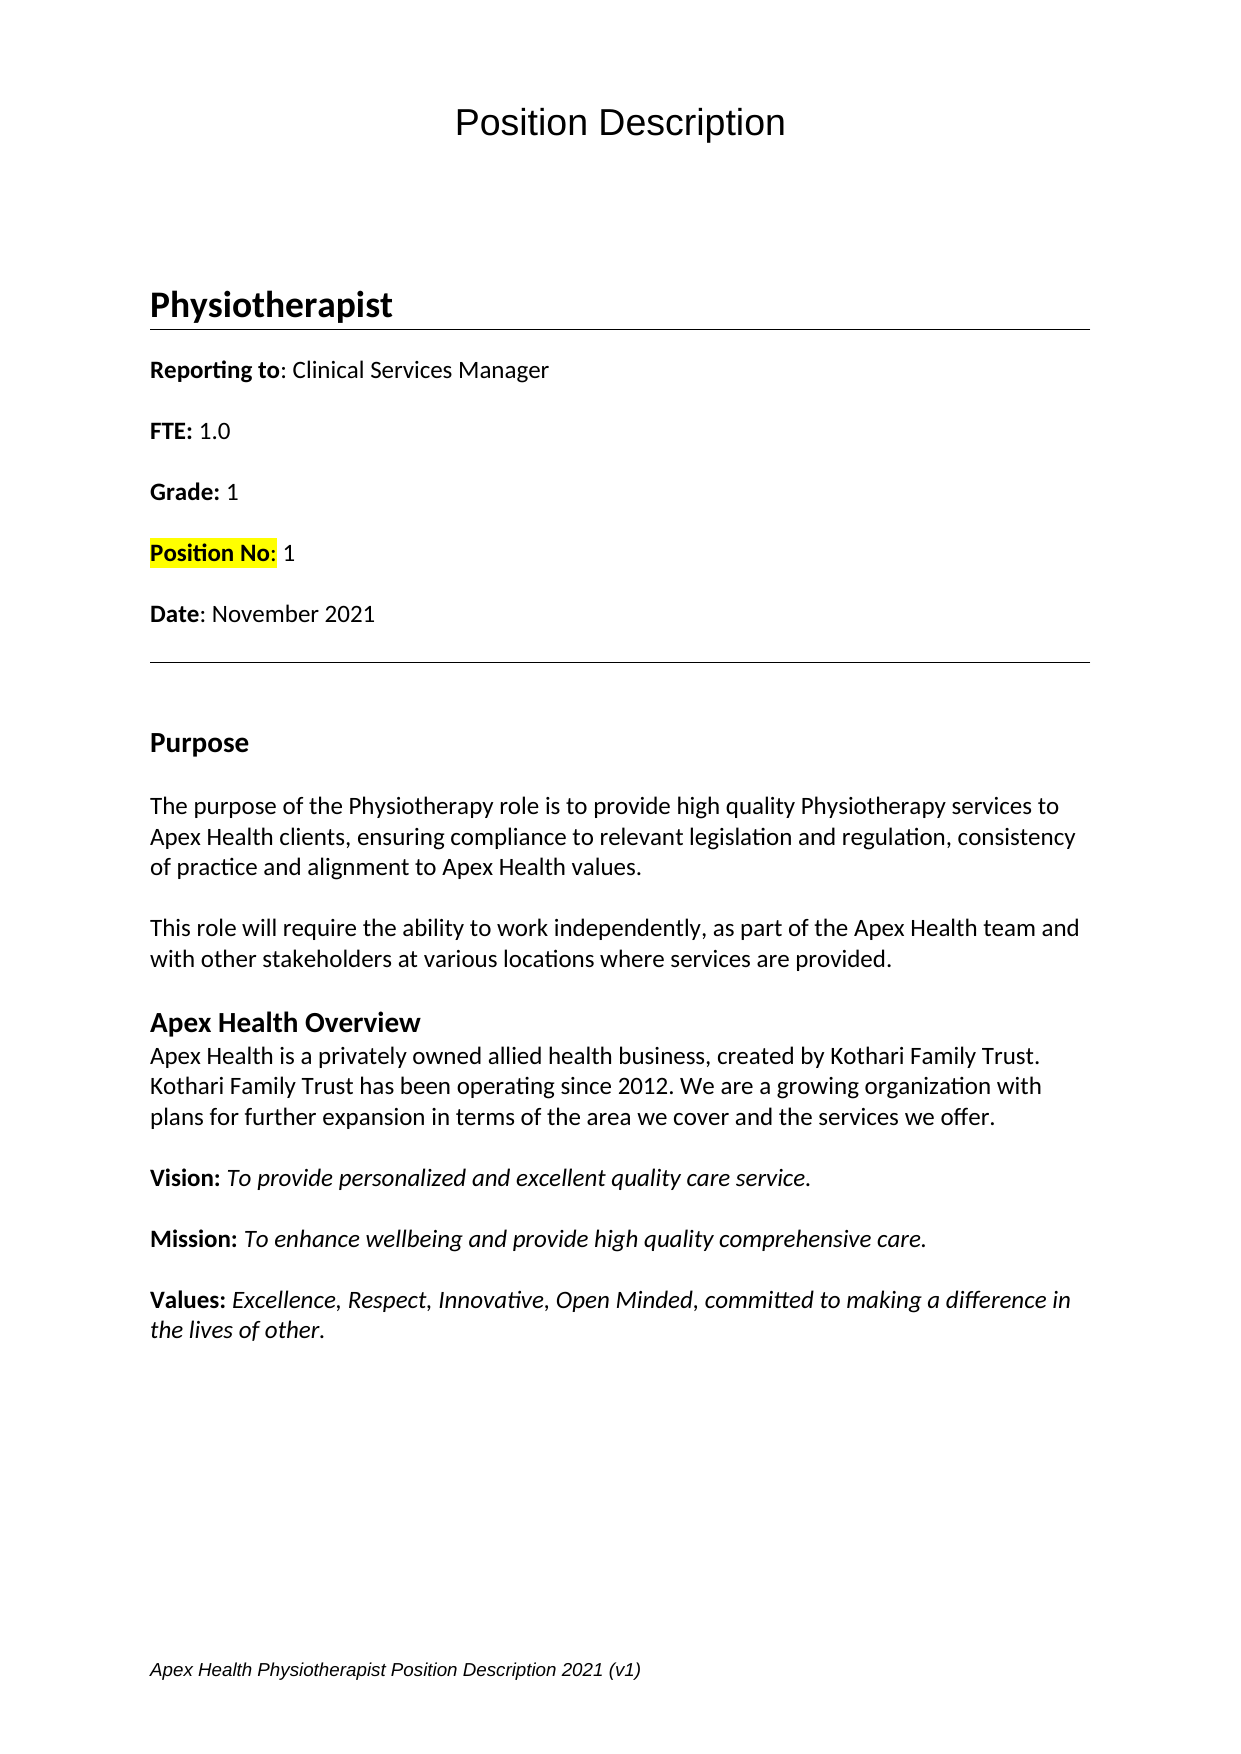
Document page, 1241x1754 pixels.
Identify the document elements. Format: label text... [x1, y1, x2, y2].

text Reporting to: Clinical Services Manager [150, 354, 1090, 385]
text This role will require the ability to work independently, as part of the Apex Health team and with other stakeholders at various locations where services are provided. [150, 913, 1090, 974]
text Apex Health Overview [150, 1004, 1090, 1040]
text Position No: 1 [277, 538, 1090, 568]
text Mission: To enhance wellbeing and provide high quality comprehensive care. [150, 1223, 1090, 1253]
text Physiotherapist [150, 281, 1090, 329]
text Values: Excellence, Respect, Innovative, Open Minded, committed to making a difference in the lives of other. [150, 1284, 1090, 1345]
text Date: November 2021 [150, 599, 1090, 629]
text The purpose of the Physiotherapy role is to provide high quality Physiotherapy services to Apex Health clients, ensuring compliance to relevant legislation and regulation, consistency of practice and alignment to Apex Health values. [150, 791, 1090, 882]
text Apex Health is a privately owned allied health business, created by Kothari Family Trust. Kothari Family Trust has been operating since 2012. We are a growing organization with plans for further expansion in terms of the area we cover and the services we offer. [150, 1040, 1090, 1131]
text Vision: To provide personalized and excellent quality care service. [150, 1162, 1090, 1192]
text Grade: 1 [150, 477, 1090, 507]
text Purpose [150, 724, 1090, 760]
text FTE: 1.0 [150, 416, 1090, 446]
